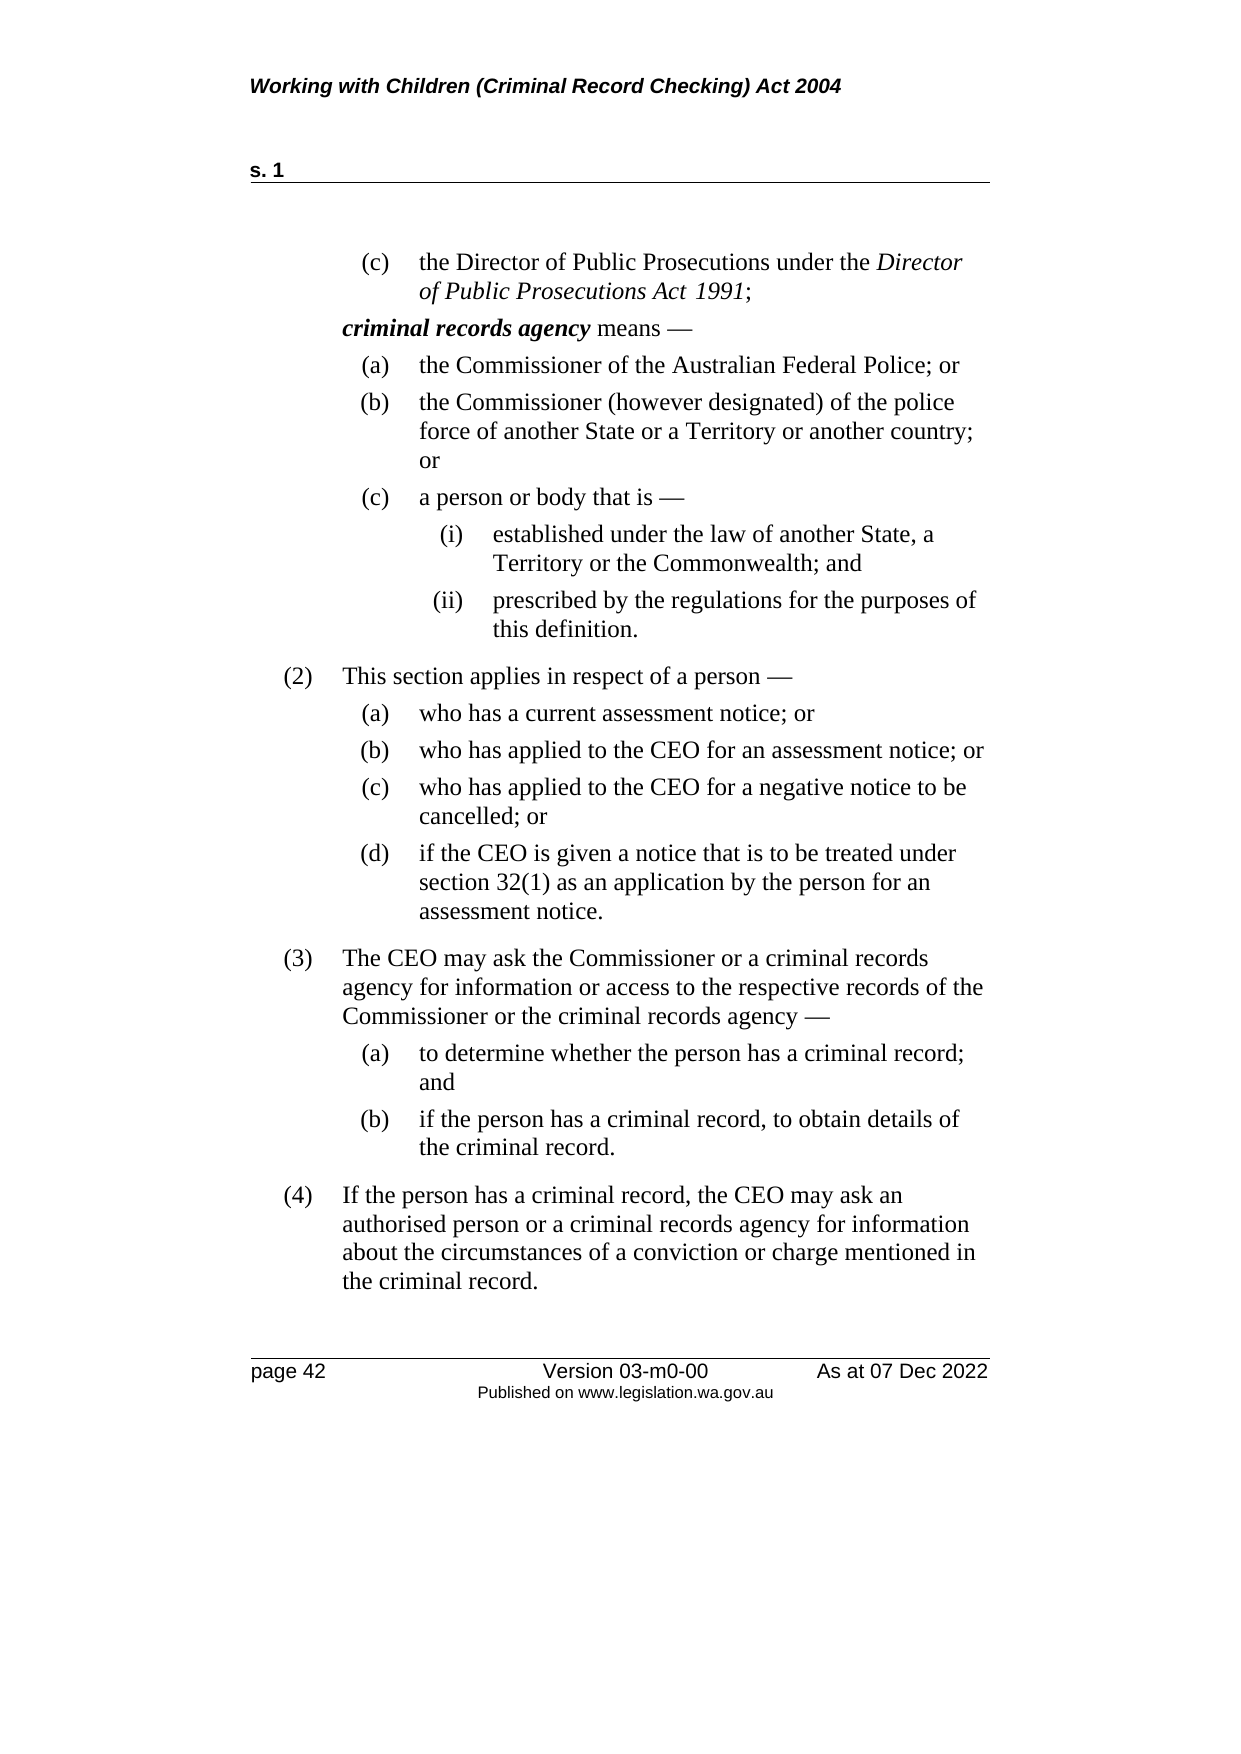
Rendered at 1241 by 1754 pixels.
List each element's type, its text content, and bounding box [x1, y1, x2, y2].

text (d) if the CEO is given a notice that is to be treated under section 32(1) as an application by the person for an assessment notice. [251, 838, 990, 924]
text (4) If the person has a criminal record, the CEO may ask an authorised person or a criminal records agency for information about the circumstances of a conviction or charge mentioned in the criminal record. [251, 1180, 990, 1295]
text (c) who has applied to the CEO for a negative notice to be cancelled; or [251, 772, 990, 830]
text (2) This section applies in respect of a person — [251, 661, 990, 690]
text (a) who has a current assessment notice; or [251, 698, 990, 727]
text (i) established under the law of another State, a Territory or the Commonwealth; and [251, 519, 990, 577]
text (a) to determine whether the person has a criminal record; and [251, 1038, 990, 1095]
text (b) the Commissioner (however designated) of the police force of another State or a Territory or another country; or [251, 387, 990, 474]
text criminal records agency means — [251, 313, 990, 342]
text (b) who has applied to the CEO for an assessment notice; or [251, 735, 990, 764]
text (ii) prescribed by the regulations for the purposes of this definition. [251, 585, 990, 642]
text (3) The CEO may ask the Commissioner or a criminal records agency for information or access to the respective records of the Commissioner or the criminal records agency — [251, 943, 990, 1029]
text (c) a person or body that is — [251, 482, 990, 511]
text (a) the Commissioner of the Australian Federal Police; or [251, 350, 990, 379]
text (c) the Director of Public Prosecutions under the Director of Public Prosecutions Act 1991; [251, 247, 990, 305]
text (b) if the person has a criminal record, to obtain details of the criminal record. [251, 1104, 990, 1161]
